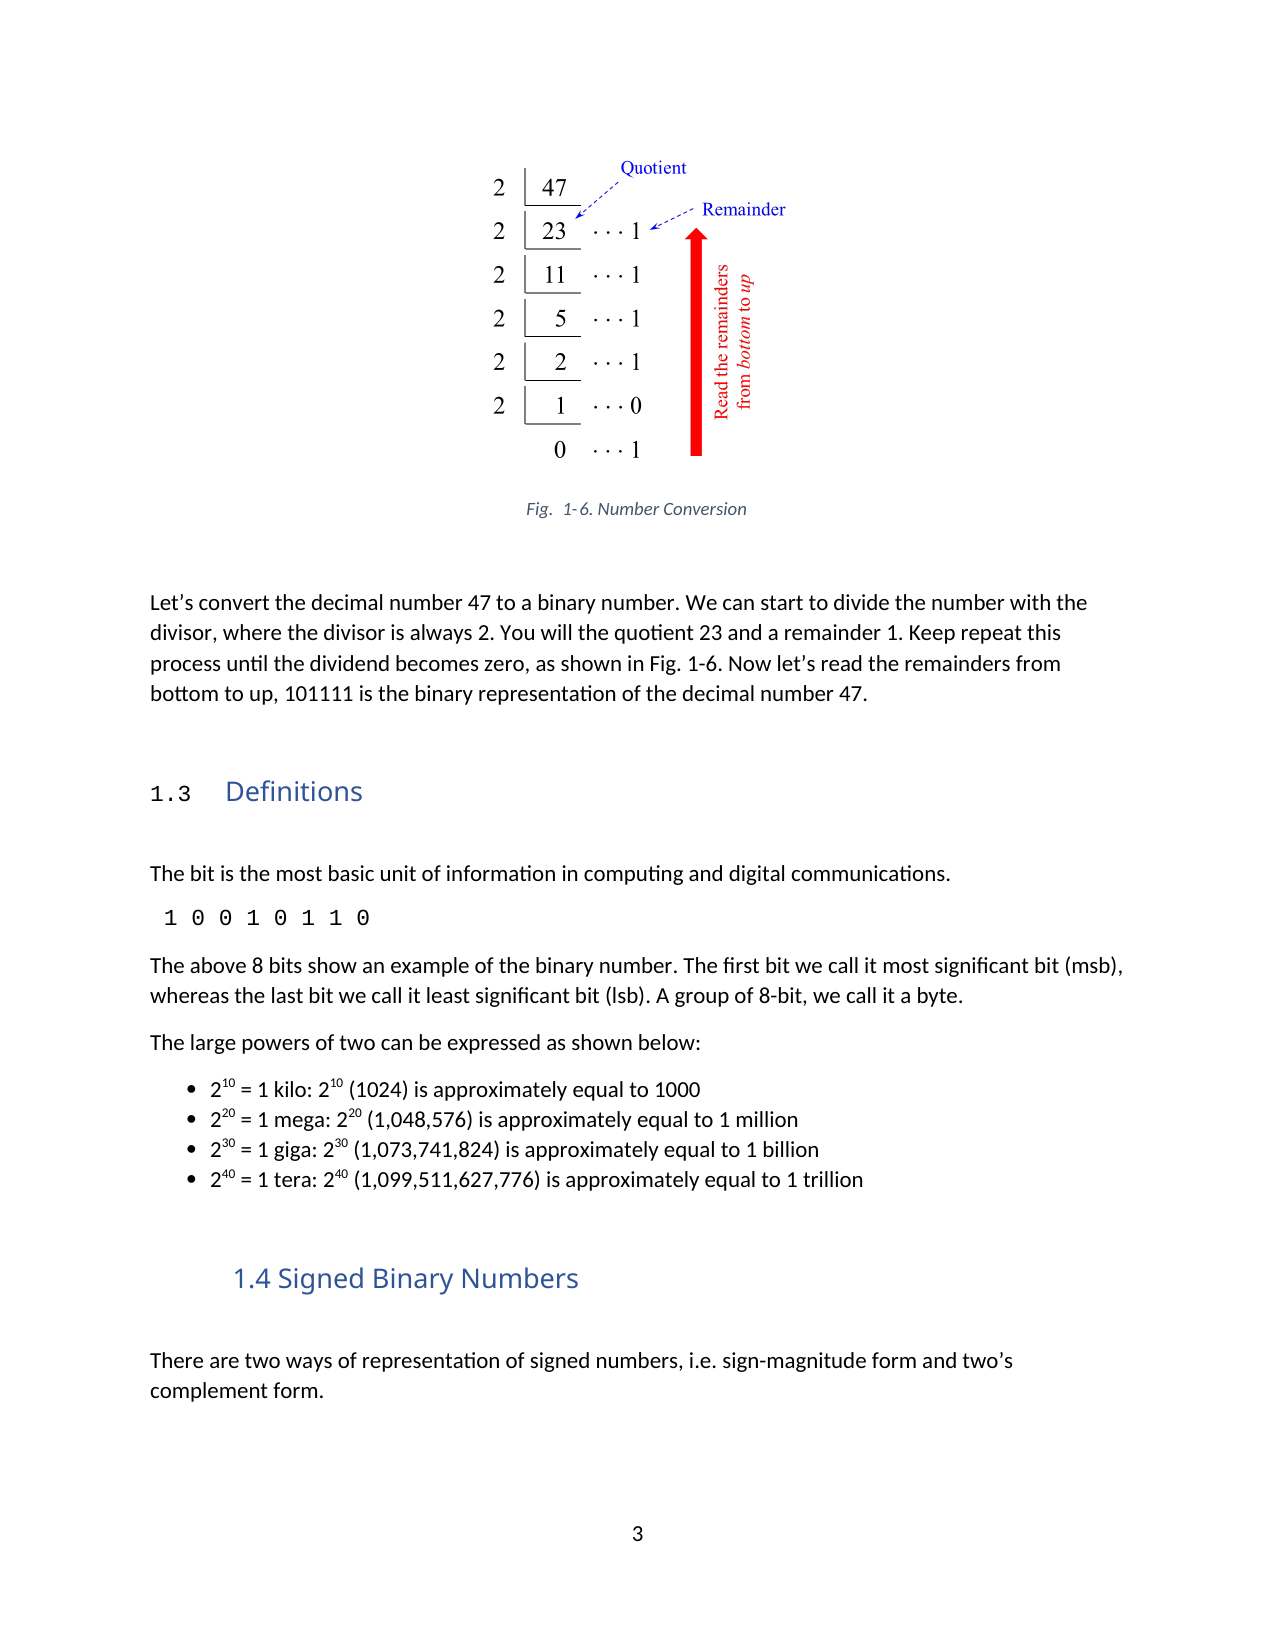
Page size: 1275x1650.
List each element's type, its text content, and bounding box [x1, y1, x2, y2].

subtitle Definitions [150, 773, 1125, 809]
text Let’s convert the decimal number 47 to a binary number. We can start to divide the number with the divisor, where the divisor is always 2. You will the quotient 23 and a remainder 1. Keep repeat this process until the dividend becomes zero, as shown in Fig. 1-6. Now let’s read the remainders from bottom to up, 101111 is the binary representation of the decimal number 47. [150, 588, 1125, 707]
list 230 = 1 giga: 230 (1,073,741,824) is approximately equal to 1 billion [187, 1135, 1125, 1163]
list 210 = 1 kilo: 210 (1024) is approximately equal to 1000 [187, 1075, 1125, 1103]
text The above 8 bits show an example of the binary number. The first bit we call it most significant bit (msb), whereas the last bit we call it least significant bit (lsb). A group of 8-bit, we call it a byte. [150, 951, 1125, 1009]
text There are two ways of representation of signed numbers, i.e. sign-magnitude form and two’s complement form. [150, 1346, 1125, 1404]
subtitle 1.4 Signed Binary Numbers [232, 1259, 1125, 1296]
text Fig. 1-6. Number Conversion [150, 498, 1125, 521]
list 220 = 1 mega: 220 (1,048,576) is approximately equal to 1 million [187, 1105, 1125, 1133]
text The large powers of two can be expressed as shown below: [150, 1028, 1125, 1056]
text 1 0 0 1 0 1 1 0 [150, 906, 1125, 932]
list 240 = 1 tera: 240 (1,099,511,627,776) is approximately equal to 1 trillion [187, 1165, 1125, 1193]
picture [478, 150, 797, 479]
text The bit is the most basic unit of information in computing and digital communications. [150, 859, 1125, 887]
